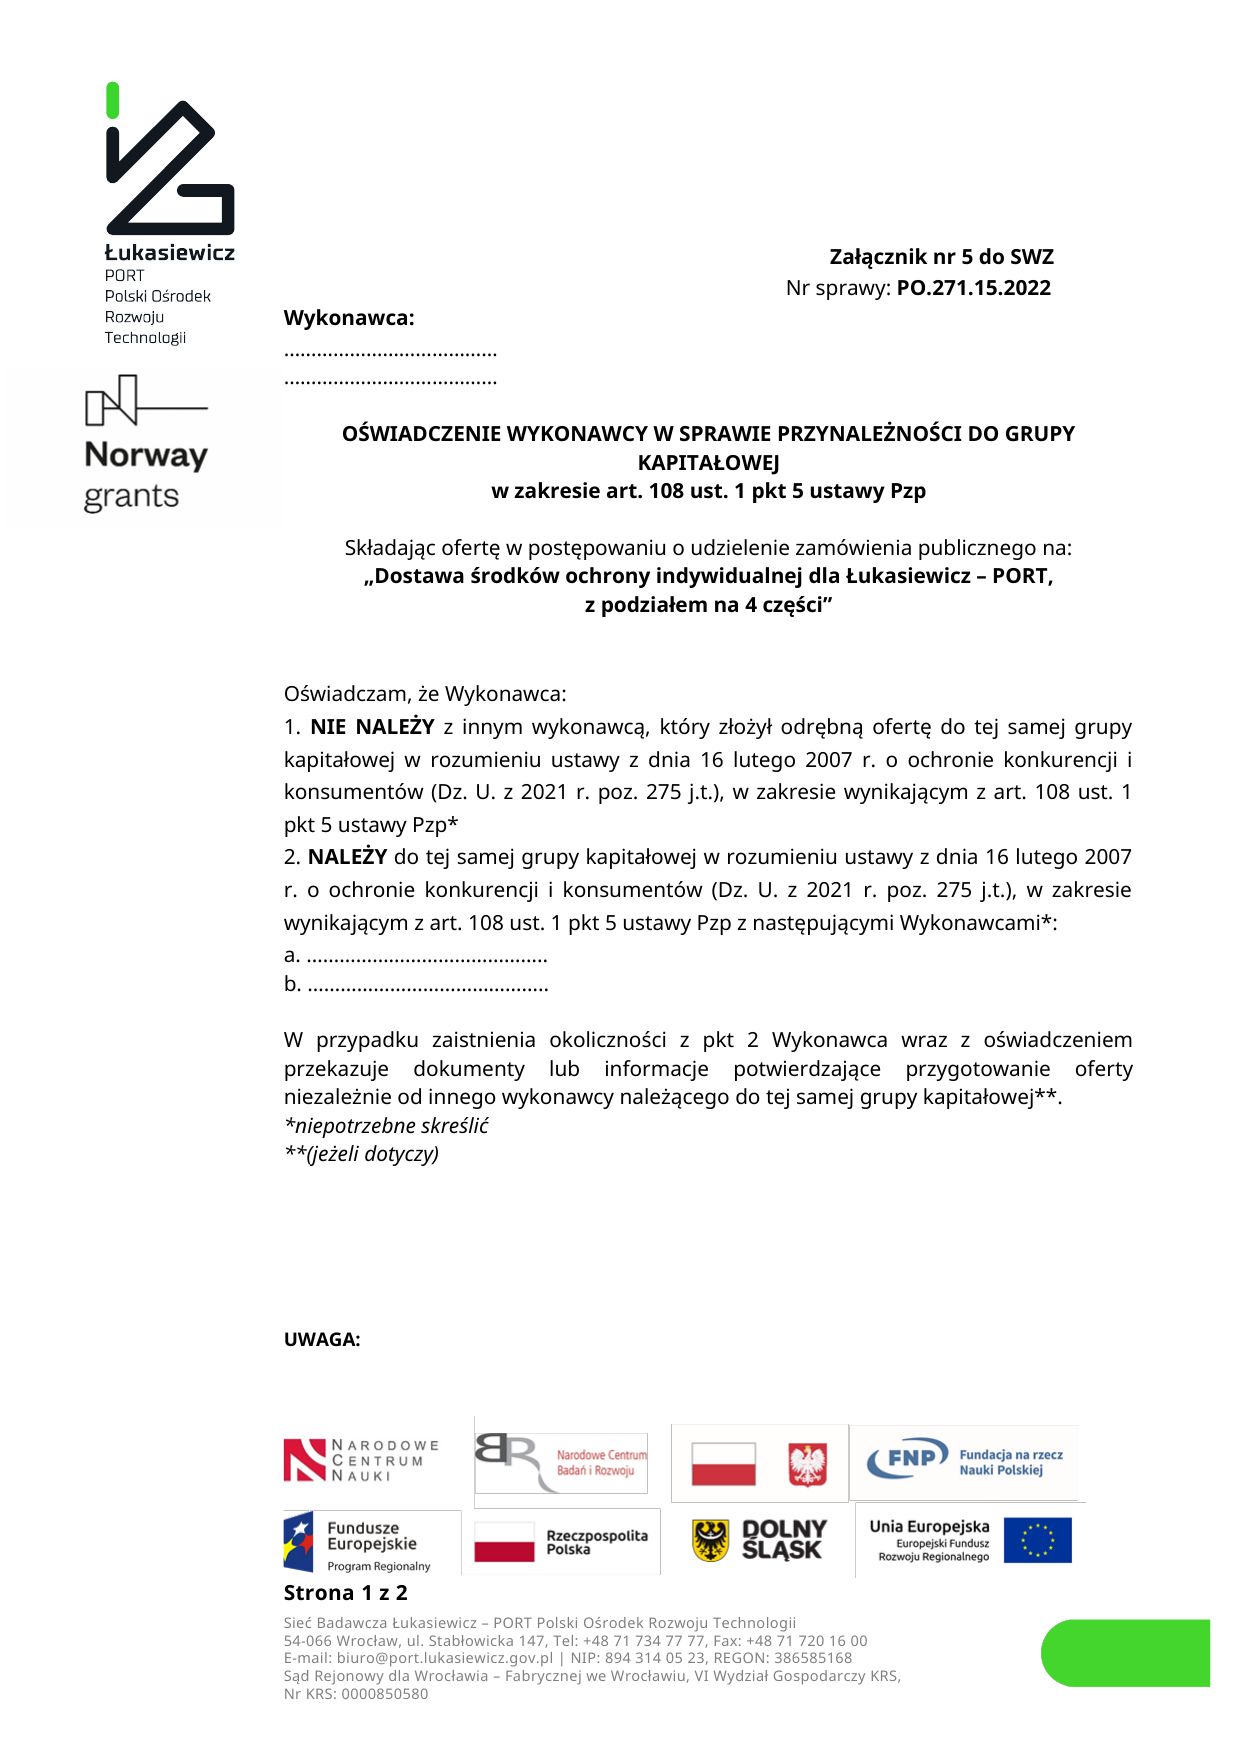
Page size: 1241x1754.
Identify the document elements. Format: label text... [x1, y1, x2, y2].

text Składając ofertę w postępowaniu o udzielenie zamówienia publicznego na: [283, 533, 1134, 562]
text z podziałem na 4 części” [283, 590, 1134, 618]
text UWAGA: [283, 1327, 1134, 1352]
text Załącznik nr 5 do SWZ [830, 242, 1134, 271]
picture [1037, 1615, 1240, 1754]
text Oświadczam, że Wykonawca: [283, 679, 1134, 708]
picture [283, 1416, 1087, 1578]
picture [2, 367, 283, 528]
text 1. NIE NALEŻY z innym wykonawcą, który złożył odrębną ofertę do tej samej grupy kapitałowej w rozumieniu ustawy z dnia 16 lutego 2007 r. o ochronie konkurencji i konsumentów (Dz. U. z 2021 r. poz. 275 j.t.), w zakresie wynikającym z art. 108 ust. 1 pkt 5 ustawy Pzp* [283, 712, 1134, 838]
text Nr sprawy: PO.271.15.2022 [786, 273, 1134, 301]
text W przypadku zaistnienia okoliczności z pkt 2 Wykonawca wraz z oświadczeniem przekazuje dokumenty lub informacje potwierdzające przygotowanie oferty niezależnie od innego wykonawcy należącego do tej samej grupy kapitałowej**. [283, 1026, 1134, 1111]
text **(jeżeli dotyczy) [283, 1139, 1134, 1168]
text „Dostawa środków ochrony indywidualnej dla Łukasiewicz – PORT, [283, 562, 1134, 590]
text b. …………………………………….. [283, 969, 1134, 997]
text a. …………………………………….. [283, 940, 1134, 969]
text OŚWIADCZENIE WYKONAWCY W SPRAWIE PRZYNALEŻNOŚCI DO GRUPY KAPITAŁOWEJ [283, 419, 1134, 476]
text 2. NALEŻY do tej samej grupy kapitałowej w rozumieniu ustawy z dnia 16 lutego 2007 r. o ochronie konkurencji i konsumentów (Dz. U. z 2021 r. poz. 275 j.t.), w zakresie wynikającym z art. 108 ust. 1 pkt 5 ustawy Pzp z następującymi Wykonawcami*: [283, 842, 1134, 936]
text *niepotrzebne skreślić [283, 1111, 1134, 1139]
text …………………………………………………………………… [283, 334, 514, 391]
text w zakresie art. 108 ust. 1 pkt 5 ustawy Pzp [283, 476, 1134, 505]
text Wykonawca: [283, 303, 1134, 332]
